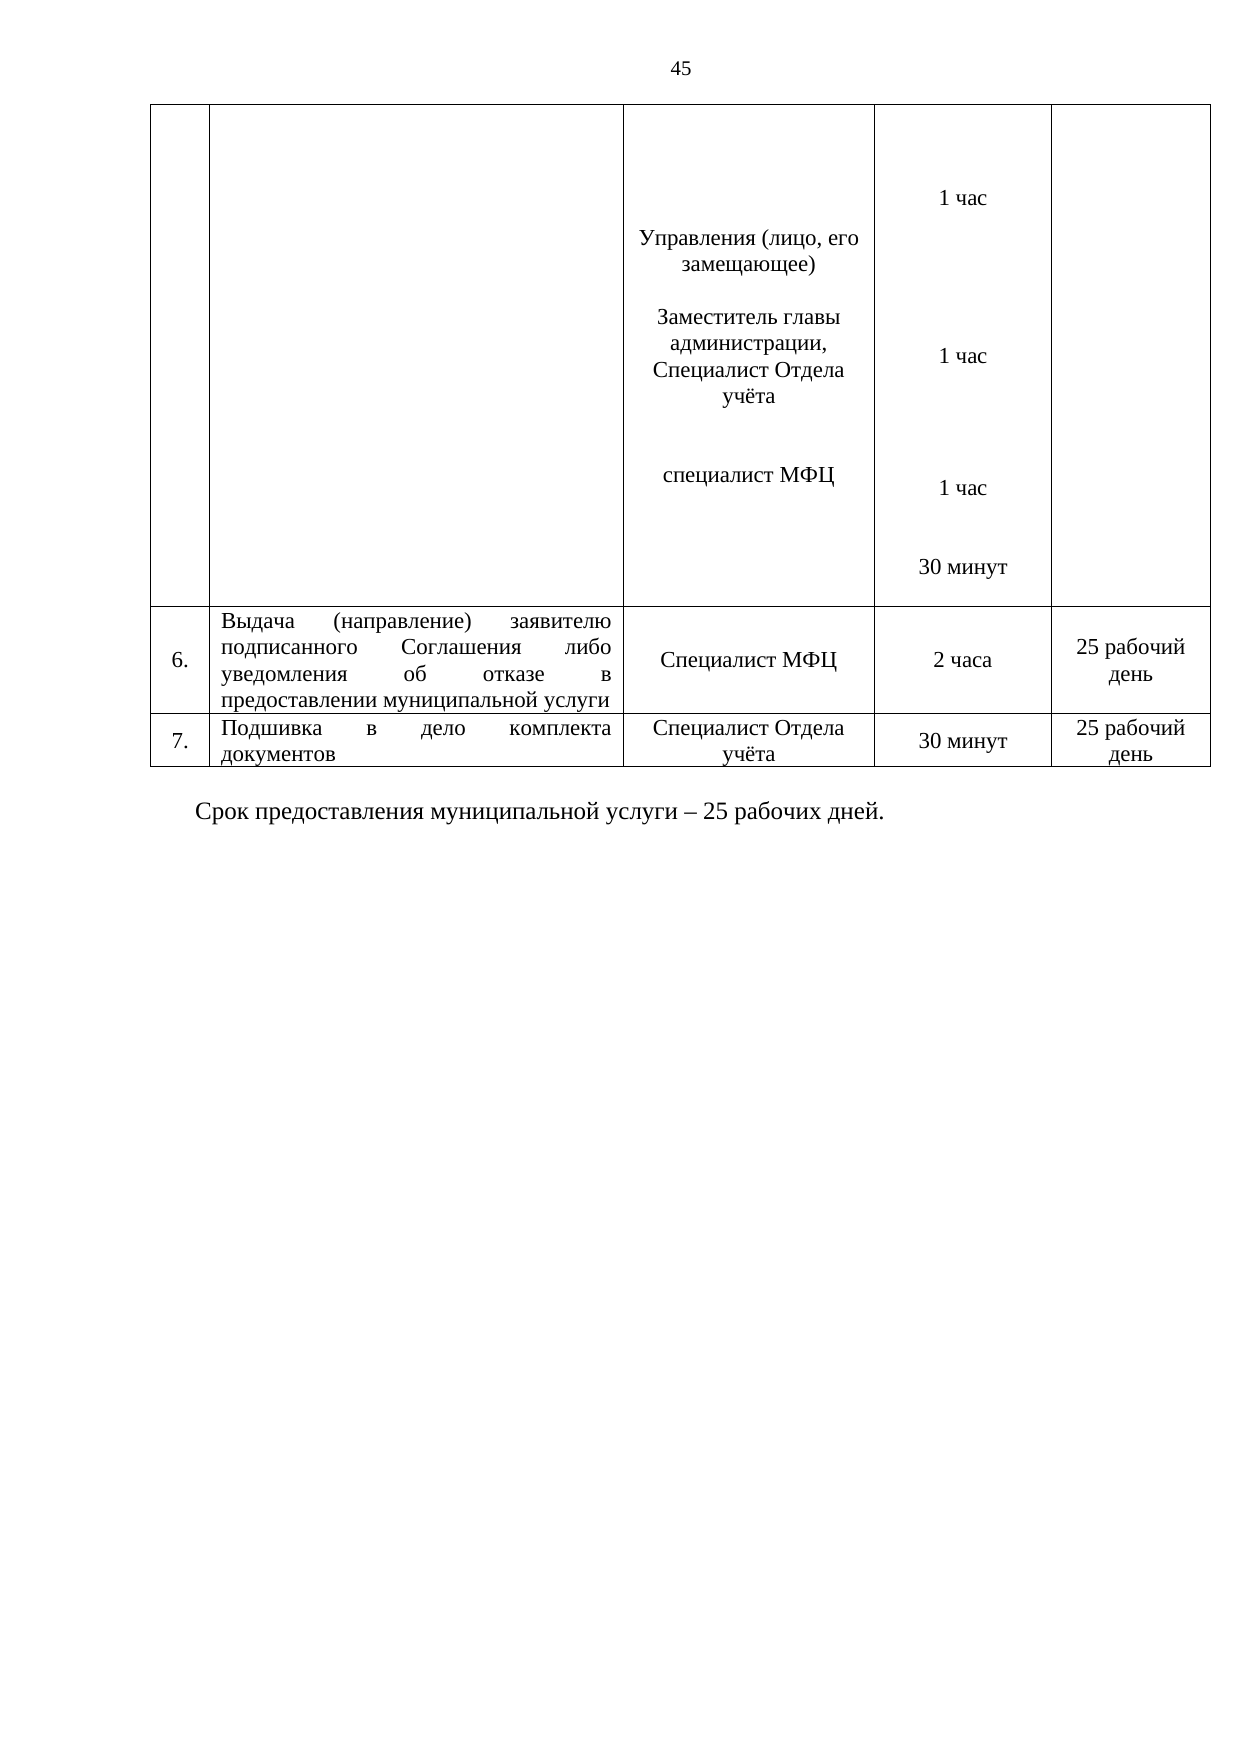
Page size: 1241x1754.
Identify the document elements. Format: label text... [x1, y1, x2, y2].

table_cell 6. [151, 607, 209, 712]
table_cell Подшивка в дело комплекта документов [210, 714, 623, 766]
table_cell Выдача (направление) заявителю подписанного Соглашения либо уведомления об отказе в предоставлении муниципальной услуги [210, 607, 623, 712]
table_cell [875, 105, 1051, 606]
table_cell 2 часа [875, 607, 1051, 712]
text Срок предоставления муниципальной услуги – 25 рабочих дней. [195, 796, 1167, 825]
table_cell 5. [151, 105, 209, 606]
table_cell 7. [151, 714, 209, 766]
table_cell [1052, 105, 1210, 606]
table_cell 25 рабочий день [1052, 714, 1210, 766]
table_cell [624, 105, 874, 606]
table_cell 30 минут [875, 714, 1051, 766]
table_cell 25 рабочий день [1052, 607, 1210, 712]
table_cell Специалист Отдела учёта [624, 714, 874, 766]
table_cell Специалист МФЦ [624, 607, 874, 712]
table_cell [210, 105, 623, 606]
